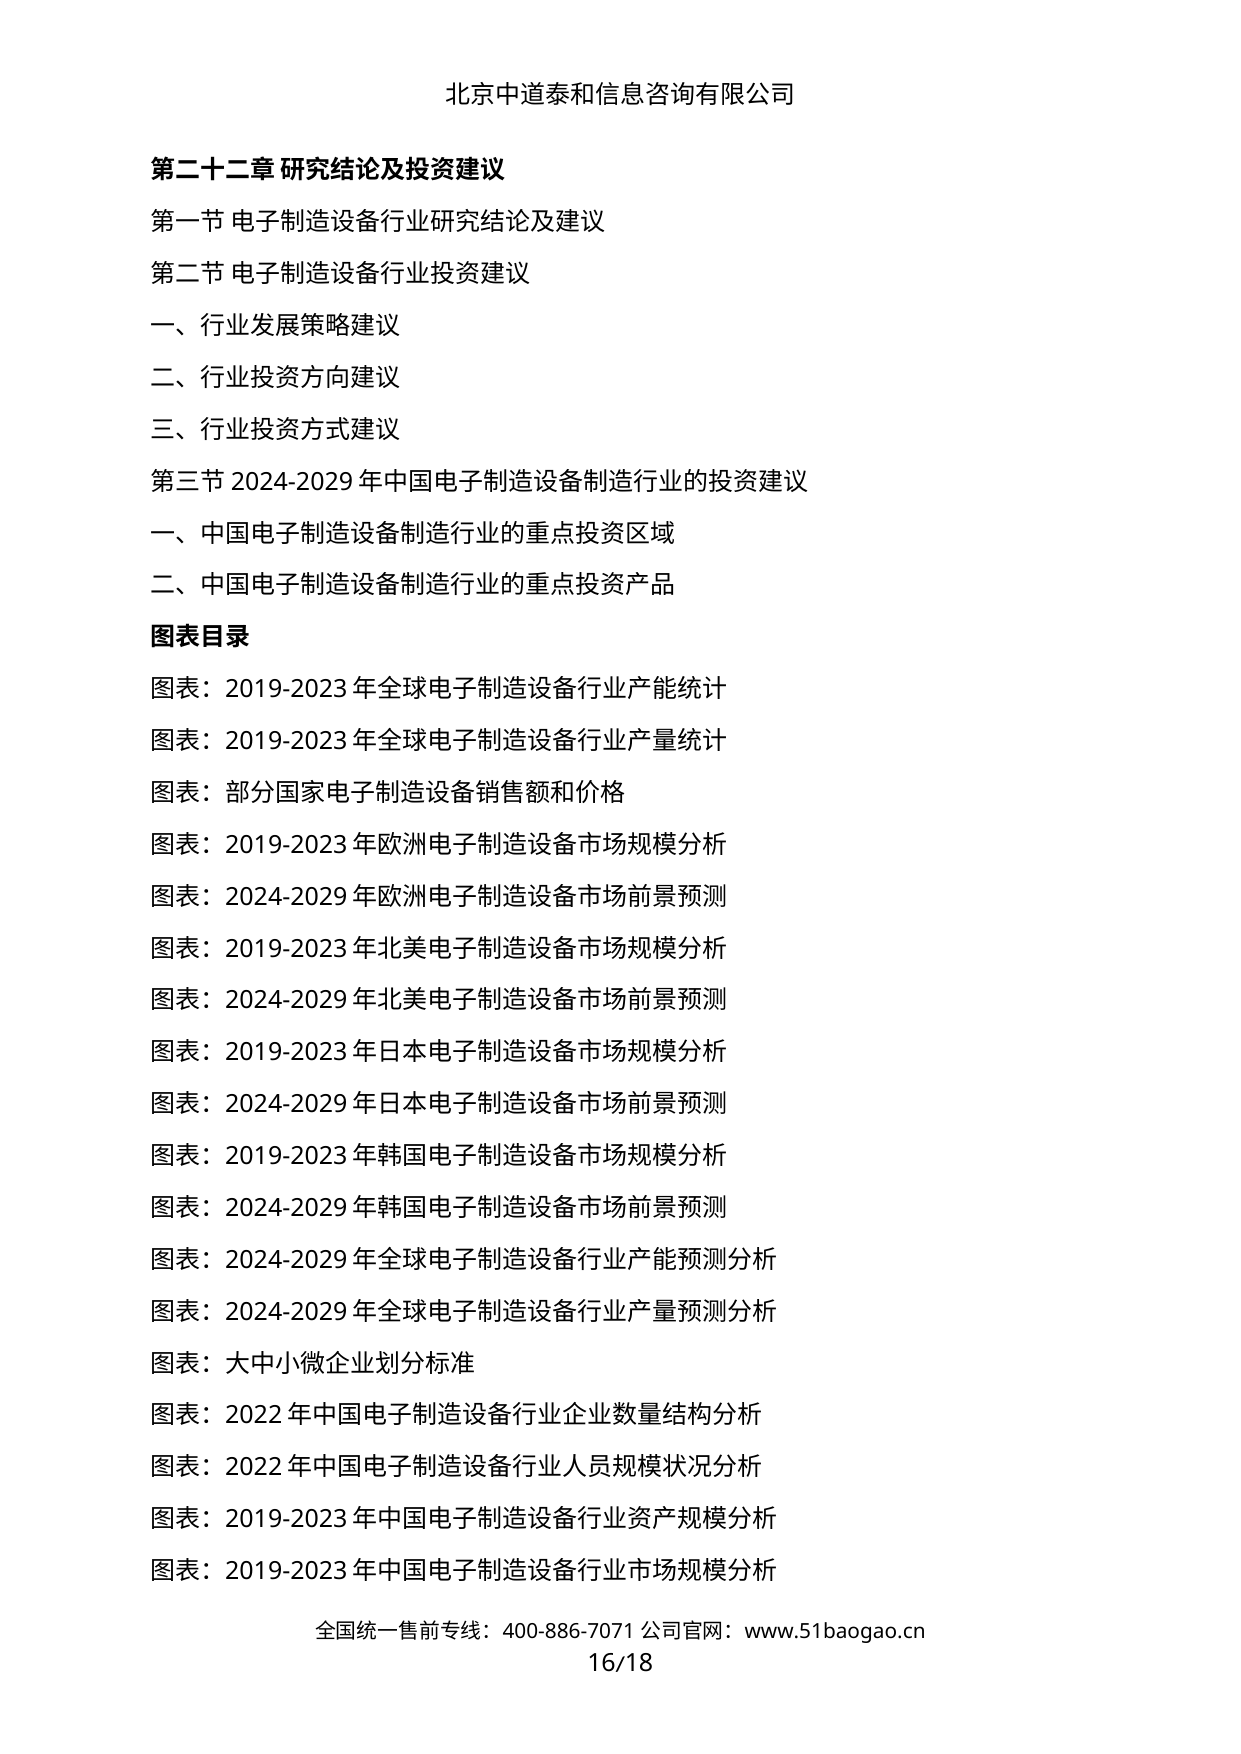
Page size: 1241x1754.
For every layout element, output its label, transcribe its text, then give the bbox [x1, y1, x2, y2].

text 图表：2024-2029年日本电子制造设备市场前景预测 [150, 1084, 1090, 1120]
text 图表：部分国家电子制造设备销售额和价格 [150, 772, 1090, 809]
text 图表：2019-2023年全球电子制造设备行业产能统计 [150, 669, 1090, 705]
text 图表：2019-2023年韩国电子制造设备市场规模分析 [150, 1136, 1090, 1172]
text 图表：2019-2023年中国电子制造设备行业资产规模分析 [150, 1499, 1090, 1535]
text 二、行业投资方向建议 [150, 357, 1090, 394]
text 图表：2024-2029年北美电子制造设备市场前景预测 [150, 980, 1090, 1016]
text 图表：2024-2029年欧洲电子制造设备市场前景预测 [150, 876, 1090, 912]
text 图表：2022年中国电子制造设备行业企业数量结构分析 [150, 1395, 1090, 1431]
text 一、中国电子制造设备制造行业的重点投资区域 [150, 513, 1090, 549]
text 一、行业发展策略建议 [150, 306, 1090, 342]
text 三、行业投资方式建议 [150, 409, 1090, 446]
text 图表：2019-2023年北美电子制造设备市场规模分析 [150, 928, 1090, 964]
text 第一节 电子制造设备行业研究结论及建议 [150, 202, 1090, 238]
text 图表：2024-2029年全球电子制造设备行业产能预测分析 [150, 1239, 1090, 1276]
text 第二节 电子制造设备行业投资建议 [150, 254, 1090, 290]
text 图表：2024-2029年韩国电子制造设备市场前景预测 [150, 1187, 1090, 1224]
text 图表：2019-2023年日本电子制造设备市场规模分析 [150, 1032, 1090, 1068]
text 图表：大中小微企业划分标准 [150, 1343, 1090, 1379]
text 第三节 2024-2029年中国电子制造设备制造行业的投资建议 [150, 461, 1090, 497]
text 图表：2019-2023年全球电子制造设备行业产量统计 [150, 721, 1090, 757]
text 图表：2022年中国电子制造设备行业人员规模状况分析 [150, 1447, 1090, 1483]
text 二、中国电子制造设备制造行业的重点投资产品 [150, 565, 1090, 601]
text 图表目录 [150, 617, 1090, 653]
text 图表：2019-2023年中国电子制造设备行业市场规模分析 [150, 1551, 1090, 1587]
text 第二十二章 研究结论及投资建议 [150, 150, 1090, 186]
text 图表：2024-2029年全球电子制造设备行业产量预测分析 [150, 1291, 1090, 1327]
text 图表：2019-2023年欧洲电子制造设备市场规模分析 [150, 824, 1090, 861]
